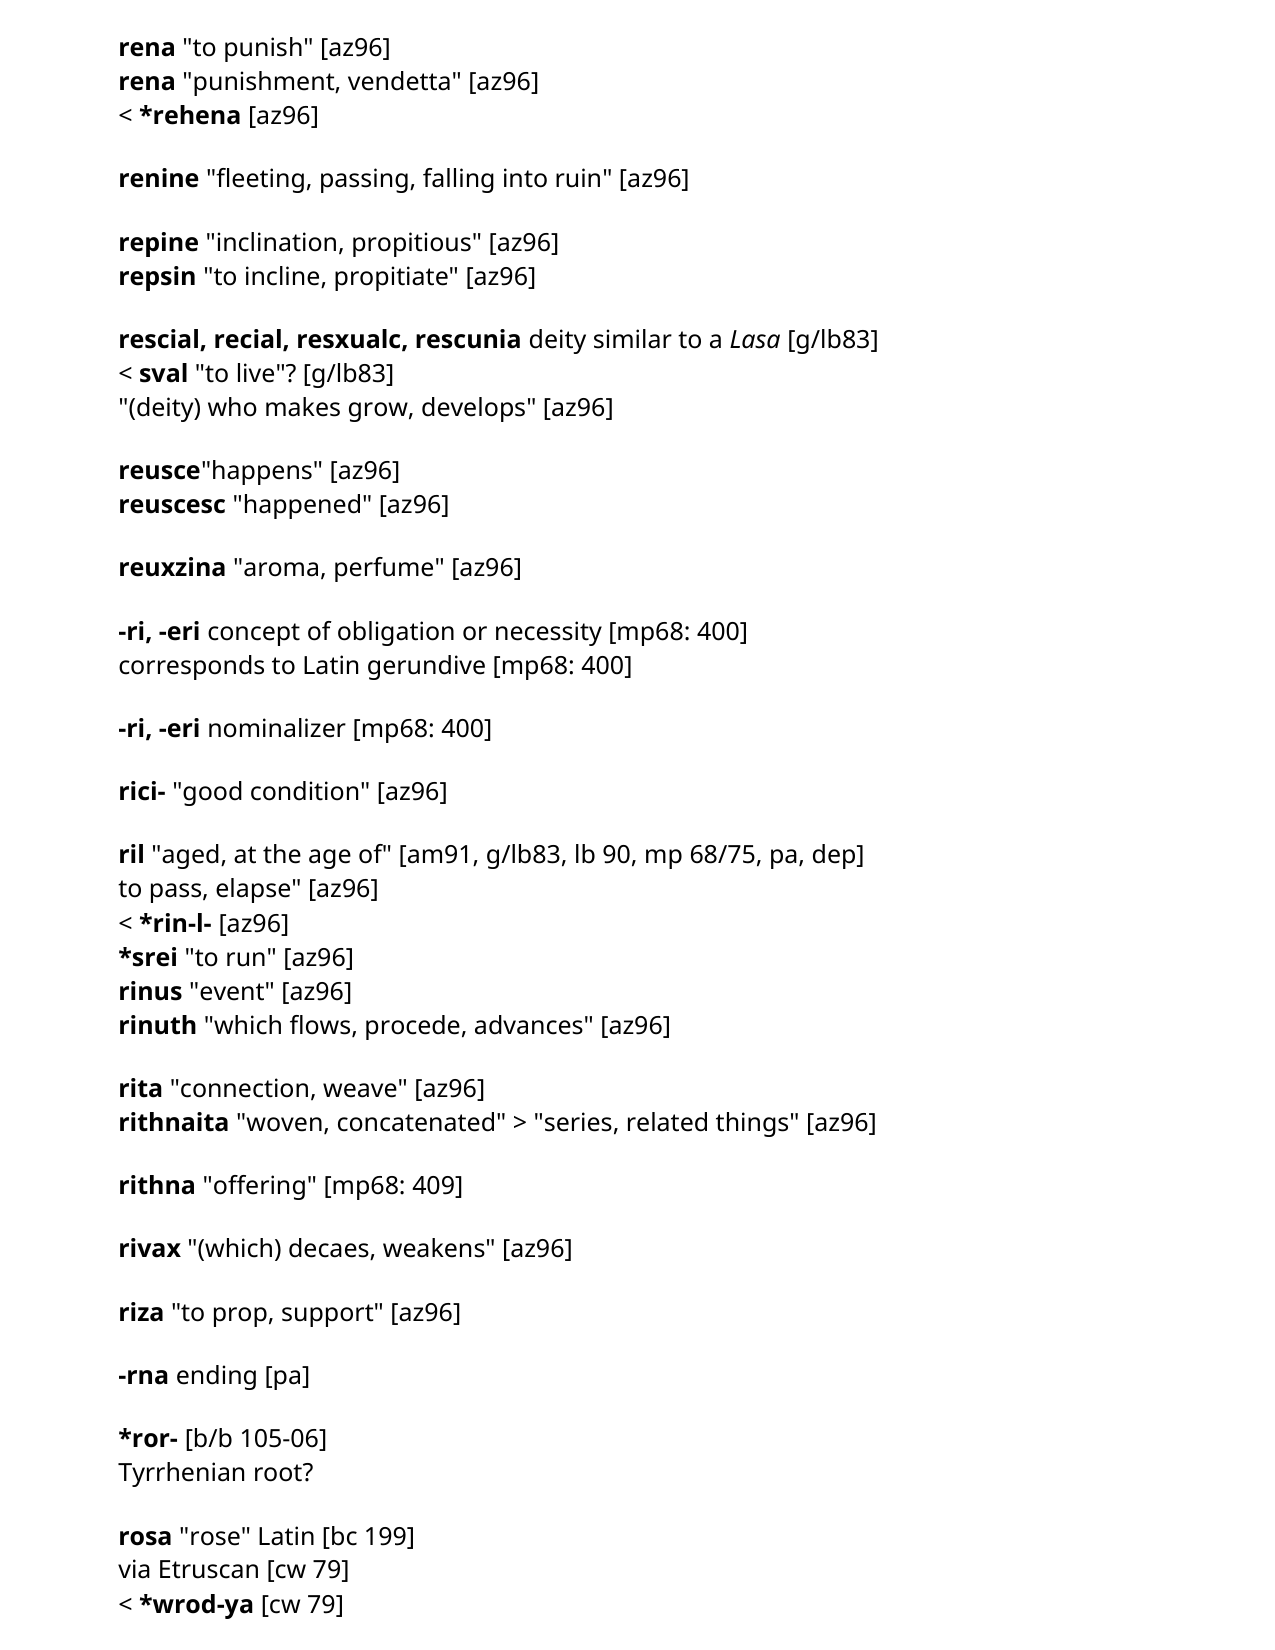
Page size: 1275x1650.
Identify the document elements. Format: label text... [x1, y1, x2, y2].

text rici- "good condition" [az96] [118, 774, 1245, 808]
text -ri, -eri concept of obligation or necessity [mp68: 400] corresponds to Latin gerundive [mp68: 400] [118, 613, 1245, 681]
text -rna ending [pa] [118, 1358, 1245, 1392]
text rena "to punish" [az96] rena "punishment, vendetta" [az96] < *rehena [az96] [118, 29, 1245, 132]
text reuxzina "aroma, perfume" [az96] [118, 550, 1245, 584]
text riza "to prop, support" [az96] [118, 1294, 1245, 1328]
text reusce"happens" [az96] reuscesc "happened" [az96] [118, 453, 1245, 521]
text rescial, recial, resxualc, rescunia deity similar to a Lasa [g/lb83] < sval "to live"? [g/lb83] "(deity) who makes grow, develops" [az96] [118, 321, 1245, 424]
text repine "inclination, propitious" [az96] repsin "to incline, propitiate" [az96] [118, 224, 1245, 292]
text *ror- [b/b 105-06] Tyrrhenian root? [118, 1421, 1245, 1489]
text rivax "(which) decaes, weakens" [az96] [118, 1231, 1245, 1265]
text -ri, -eri nominalizer [mp68: 400] [118, 711, 1245, 745]
text rita "connection, weave" [az96] rithnaita "woven, concatenated" > "series, related things" [az96] [118, 1071, 1245, 1139]
text rithna "offering" [mp68: 409] [118, 1168, 1245, 1202]
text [118, 1518, 1245, 1620]
text ril "aged, at the age of" [am91, g/lb83, lb 90, mp 68/75, pa, dep] to pass, elapse" [az96] < *rin-l- [az96] *srei "to run" [az96] rinus "event" [az96] rinuth "which flows, procede, advances" [az96] [118, 837, 1245, 1041]
text renine "fleeting, passing, falling into ruin" [az96] [118, 161, 1245, 195]
